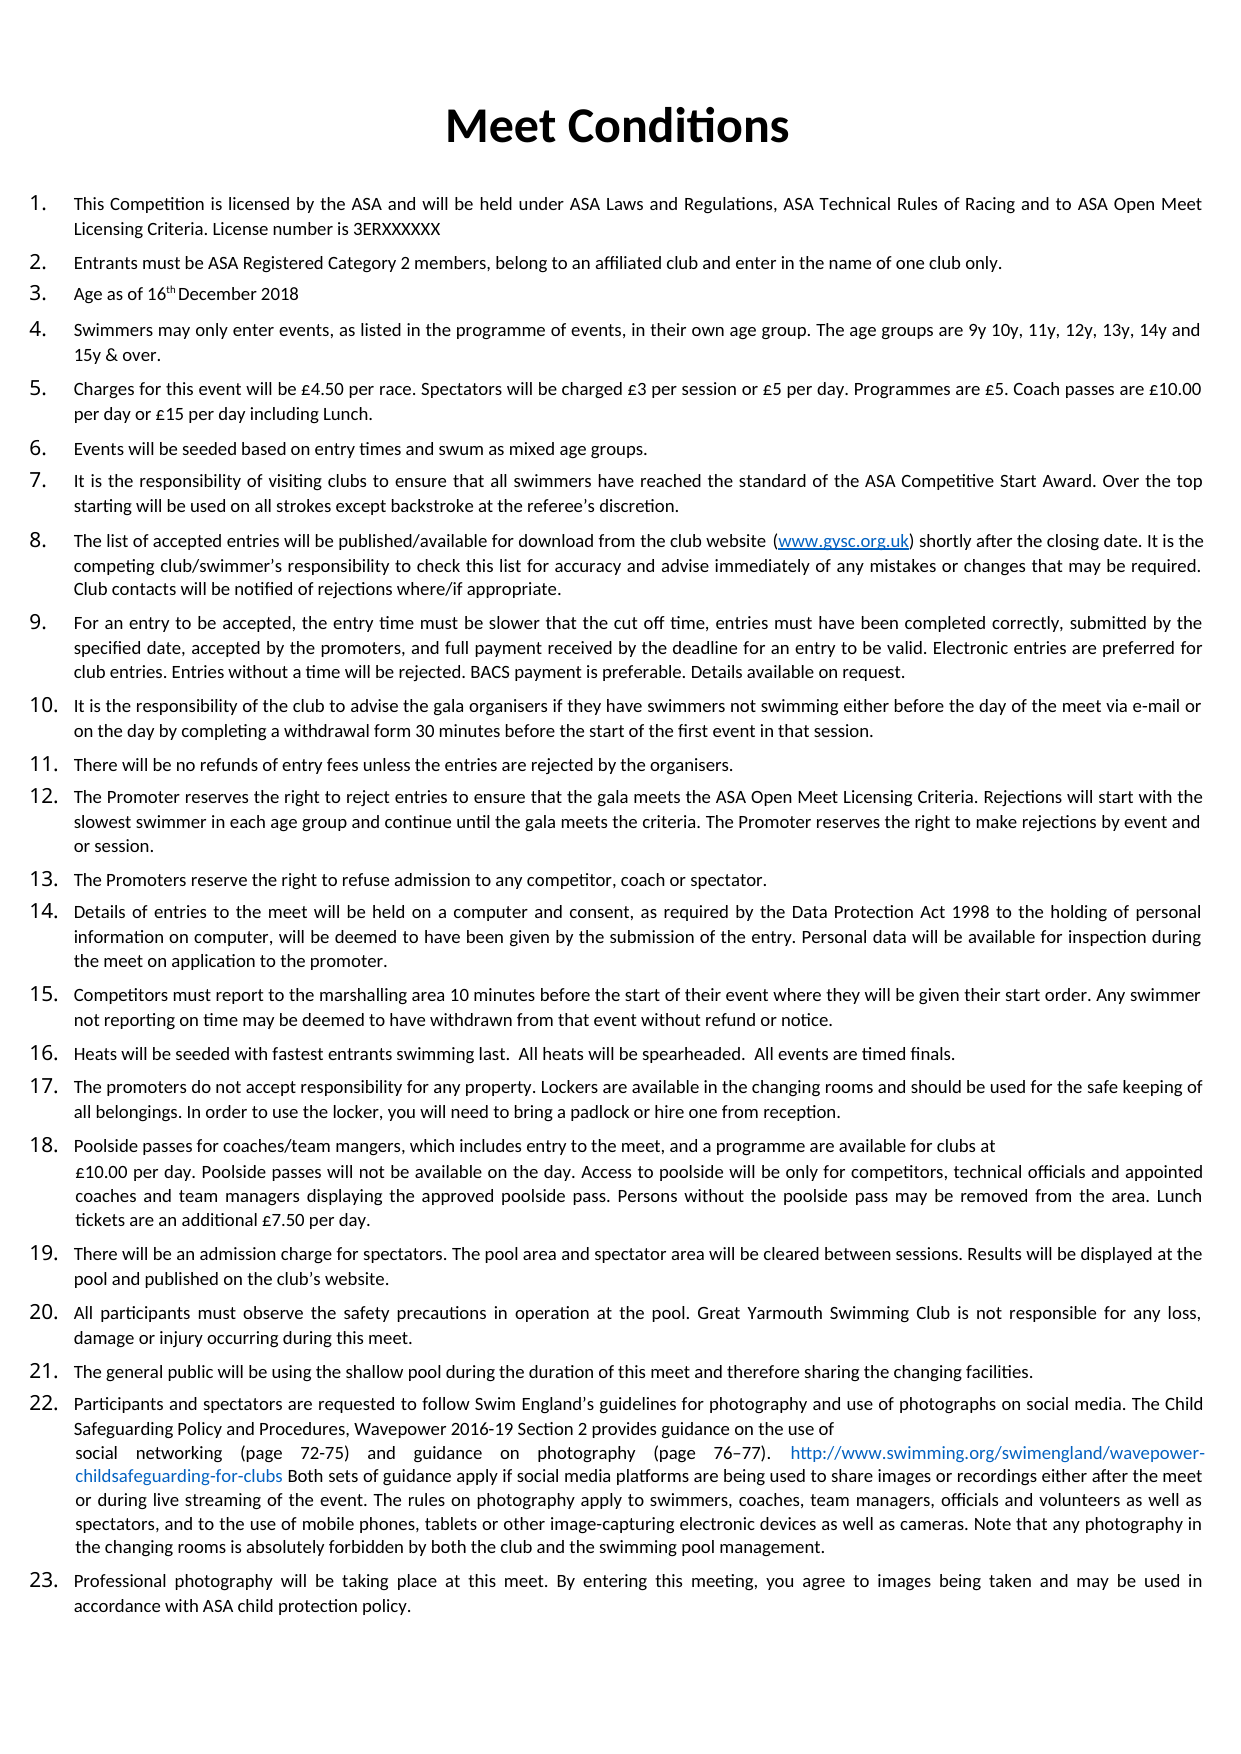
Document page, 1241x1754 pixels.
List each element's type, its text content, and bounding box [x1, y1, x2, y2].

list Swimmers may only enter events, as listed in the programme of events, in their own age group. The age groups are 9y 10y, 11y, 12y, 13y, 14y and 15y & over. [29, 314, 1205, 366]
list Details of entries to the meet will be held on a computer and consent, as required by the Data Protection Act 1998 to the holding of personal information on computer, will be deemed to have been given by the submission of the entry. Personal data will be available for inspection during the meet on application to the promoter. [29, 897, 1205, 972]
list Age as of 16th December 2018 [29, 278, 1205, 307]
list Competitors must report to the marshalling area 10 minutes before the start of their event where they will be given their start order. Any swimmer not reporting on time may be deemed to have withdrawn from that event without refund or notice. [29, 979, 1205, 1031]
list It is the responsibility of visiting clubs to ensure that all swimmers have reached the standard of the ASA Competitive Start Award. Over the top starting will be used on all strokes except backstroke at the referee’s discretion. [29, 466, 1205, 517]
list The promoters do not accept responsibility for any property. Lockers are available in the changing rooms and should be used for the safe keeping of all belongings. In order to use the locker, you will need to bring a padlock or hire one from reception. [29, 1071, 1205, 1123]
list For an entry to be accepted, the entry time must be slower that the cut off time, entries must have been completed correctly, submitted by the specified date, accepted by the promoters, and full payment received by the deadline for an entry to be valid. Electronic entries are preferred for club entries. Entries without a time will be rejected. BACS payment is preferable. Details available on request. [29, 607, 1205, 683]
list Professional photography will be taking place at this meet. By entering this meeting, you agree to images being taken and may be used in accordance with ASA child protection policy. [29, 1565, 1205, 1617]
text social networking (page 72-75) and guidance on photography (page 76–77). http://www.swimming.org/swimengland/wavepower-childsafeguarding-for-clubs Both sets of guidance apply if social media platforms are being used to share images or recordings either after the meet or during live streaming of the event. The rules on photography apply to swimmers, coaches, team managers, officials and volunteers as well as spectators, and to the use of mobile phones, tablets or other image-capturing electronic devices as well as cameras. Note that any photography in the changing rooms is absolutely forbidden by both the club and the swimming pool management. [75, 1441, 1205, 1558]
list Charges for this event will be £4.50 per race. Spectators will be charged £3 per session or £5 per day. Programmes are £5. Coach passes are £10.00 per day or £15 per day including Lunch. [29, 373, 1205, 426]
list This Competition is licensed by the ASA and will be held under ASA Laws and Regulations, ASA Technical Rules of Racing and to ASA Open Meet Licensing Criteria. License number is 3ERXXXXXX [29, 188, 1205, 240]
list The general public will be using the shallow pool during the duration of this meet and therefore sharing the changing facilities. [29, 1356, 1205, 1384]
list There will be an admission charge for spectators. The pool area and spectator area will be cleared between sessions. Results will be displayed at the pool and published on the club’s website. [29, 1238, 1205, 1290]
list It is the responsibility of the club to advise the gala organisers if they have swimmers not swimming either before the day of the meet via e-mail or on the day by completing a withdrawal form 30 minutes before the start of the first event in that session. [29, 690, 1205, 742]
list Events will be seeded based on entry times and swum as mixed age groups. [29, 433, 1205, 461]
list The Promoter reserves the right to reject entries to ensure that the gala meets the ASA Open Meet Licensing Criteria. Rejections will start with the slowest swimmer in each age group and continue until the gala meets the criteria. The Promoter reserves the right to make rejections by event and or session. [29, 782, 1205, 857]
subtitle Meet Conditions [29, 94, 1205, 155]
list Heats will be seeded with fastest entrants swimming last. All heats will be spearheaded. All events are timed finals. [29, 1038, 1205, 1067]
list Entrants must be ASA Registered Category 2 members, belong to an affiliated club and enter in the name of one club only. [29, 247, 1205, 275]
list The Promoters reserve the right to refuse admission to any competitor, coach or spectator. [29, 864, 1205, 893]
list Poolside passes for coaches/team mangers, which includes entry to the meet, and a programme are available for clubs at [29, 1130, 1205, 1159]
list The list of accepted entries will be published/available for download from the club website (www.gysc.org.uk) shortly after the closing date. It is the competing club/swimmer’s responsibility to check this list for accuracy and advise immediately of any mistakes or changes that may be required. Club contacts will be notified of rejections where/if appropriate. [29, 525, 1205, 600]
list There will be no refunds of entry fees unless the entries are rejected by the organisers. [29, 749, 1205, 778]
list All participants must observe the safety precautions in operation at the pool. Great Yarmouth Swimming Club is not responsible for any loss, damage or injury occurring during this meet. [29, 1297, 1205, 1349]
text £10.00 per day. Poolside passes will not be available on the day. Access to poolside will be only for competitors, technical officials and appointed coaches and team managers displaying the approved poolside pass. Persons without the poolside pass may be removed from the area. Lunch tickets are an additional £7.50 per day. [75, 1161, 1205, 1231]
list Participants and spectators are requested to follow Swim England’s guidelines for photography and use of photographs on social media. The Child Safeguarding Policy and Procedures, Wavepower 2016-19 Section 2 provides guidance on the use of [29, 1388, 1205, 1441]
